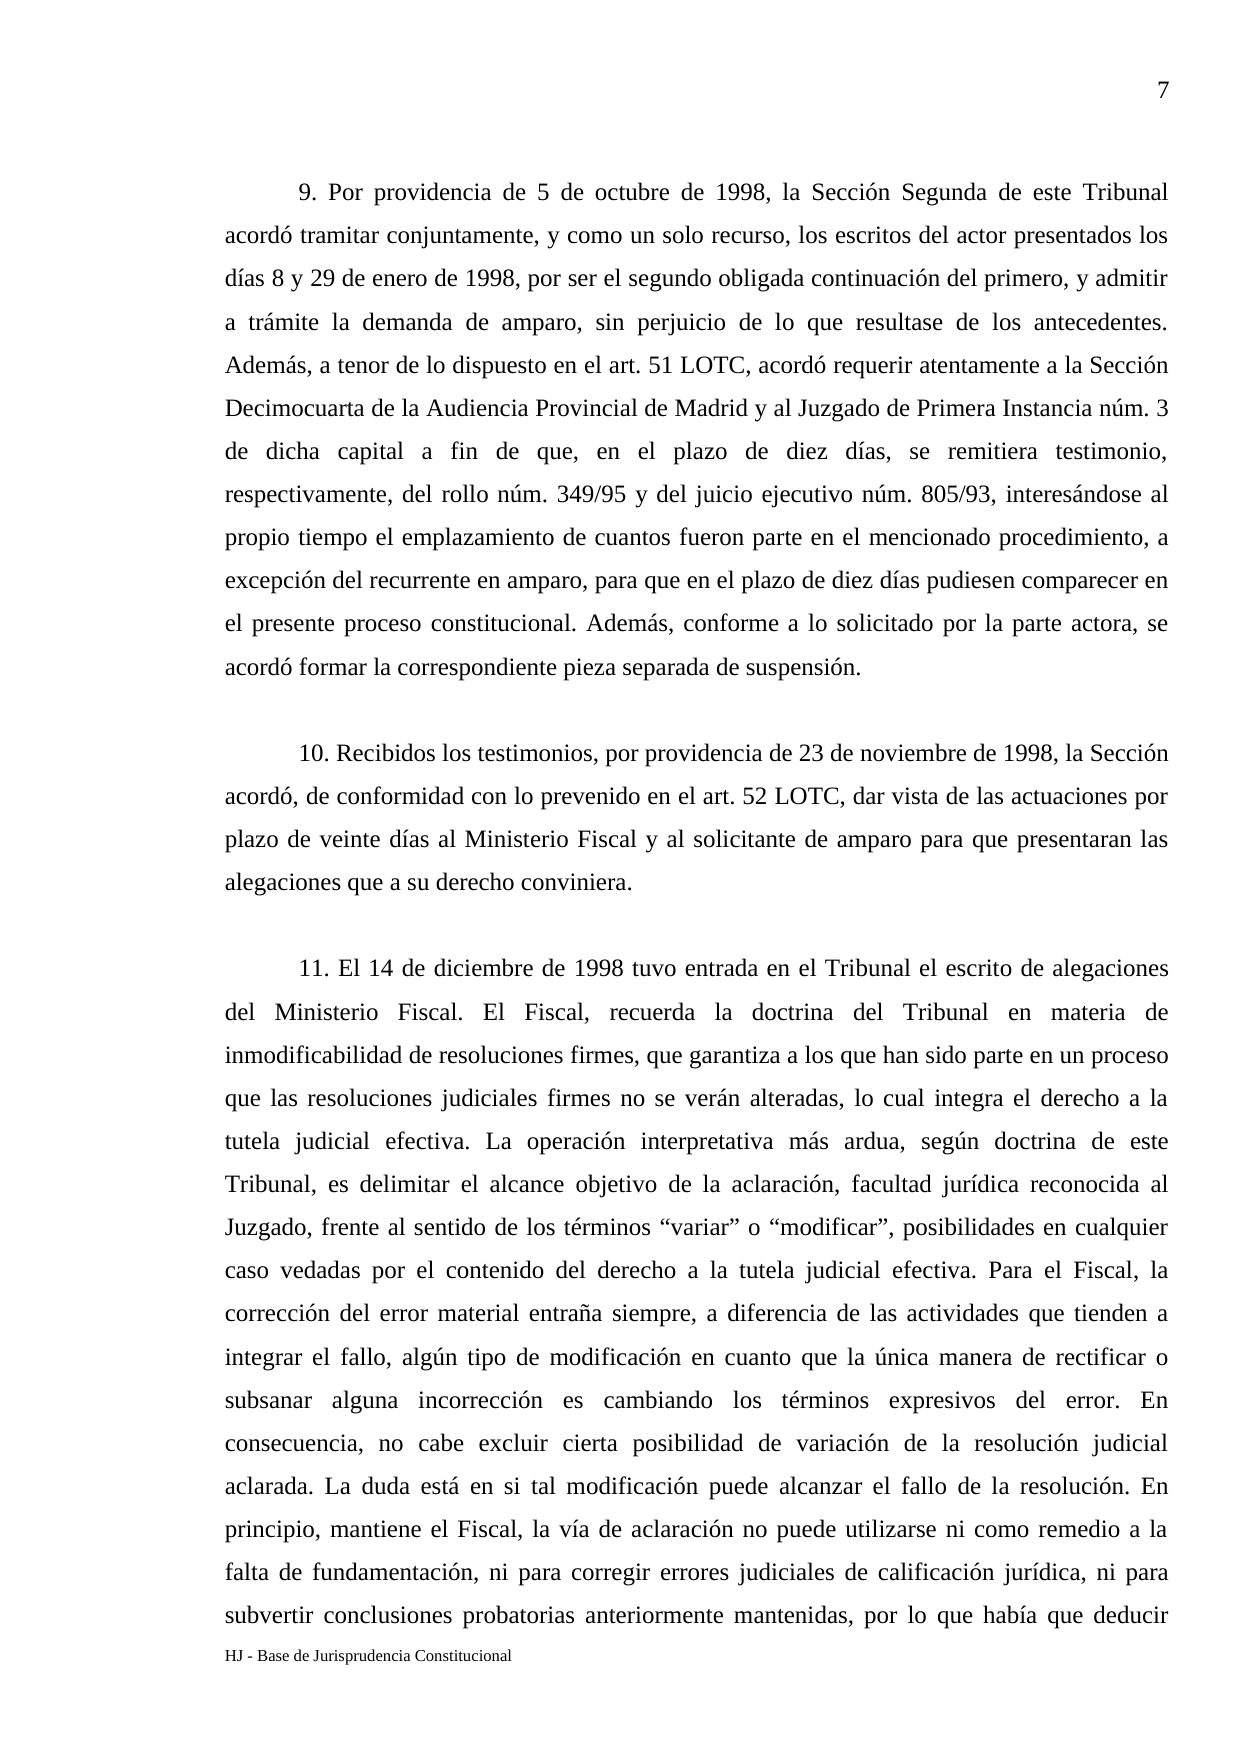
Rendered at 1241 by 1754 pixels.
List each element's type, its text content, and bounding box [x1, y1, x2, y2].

text 9. Por providencia de 5 de octubre de 1998, la Sección Segunda de este Tribunal acordó tramitar conjuntamente, y como un solo recurso, los escritos del actor presentados los días 8 y 29 de enero de 1998, por ser el segundo obligada continuación del primero, y admitir a trámite la demanda de amparo, sin perjuicio de lo que resultase de los antecedentes. Además, a tenor de lo dispuesto en el art. 51 LOTC, acordó requerir atentamente a la Sección Decimocuarta de la Audiencia Provincial de Madrid y al Juzgado de Primera Instancia núm. 3 de dicha capital a fin de que, en el plazo de diez días, se remitiera testimonio, respectivamente, del rollo núm. 349/95 y del juicio ejecutivo núm. 805/93, interesándose al propio tiempo el emplazamiento de cuantos fueron parte en el mencionado procedimiento, a excepción del recurrente en amparo, para que en el plazo de diez días pudiesen comparecer en el presente proceso constitucional. Además, conforme a lo solicitado por la parte actora, se acordó formar la correspondiente pieza separada de suspensión. [224, 177, 1169, 680]
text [224, 953, 1169, 1629]
text 10. Recibidos los testimonios, por providencia de 23 de noviembre de 1998, la Sección acordó, de conformidad con lo prevenido en el art. 52 LOTC, dar vista de las actuaciones por plazo de veinte días al Ministerio Fiscal y al solicitante de amparo para que presentaran las alegaciones que a su derecho conviniera. [224, 738, 1169, 896]
